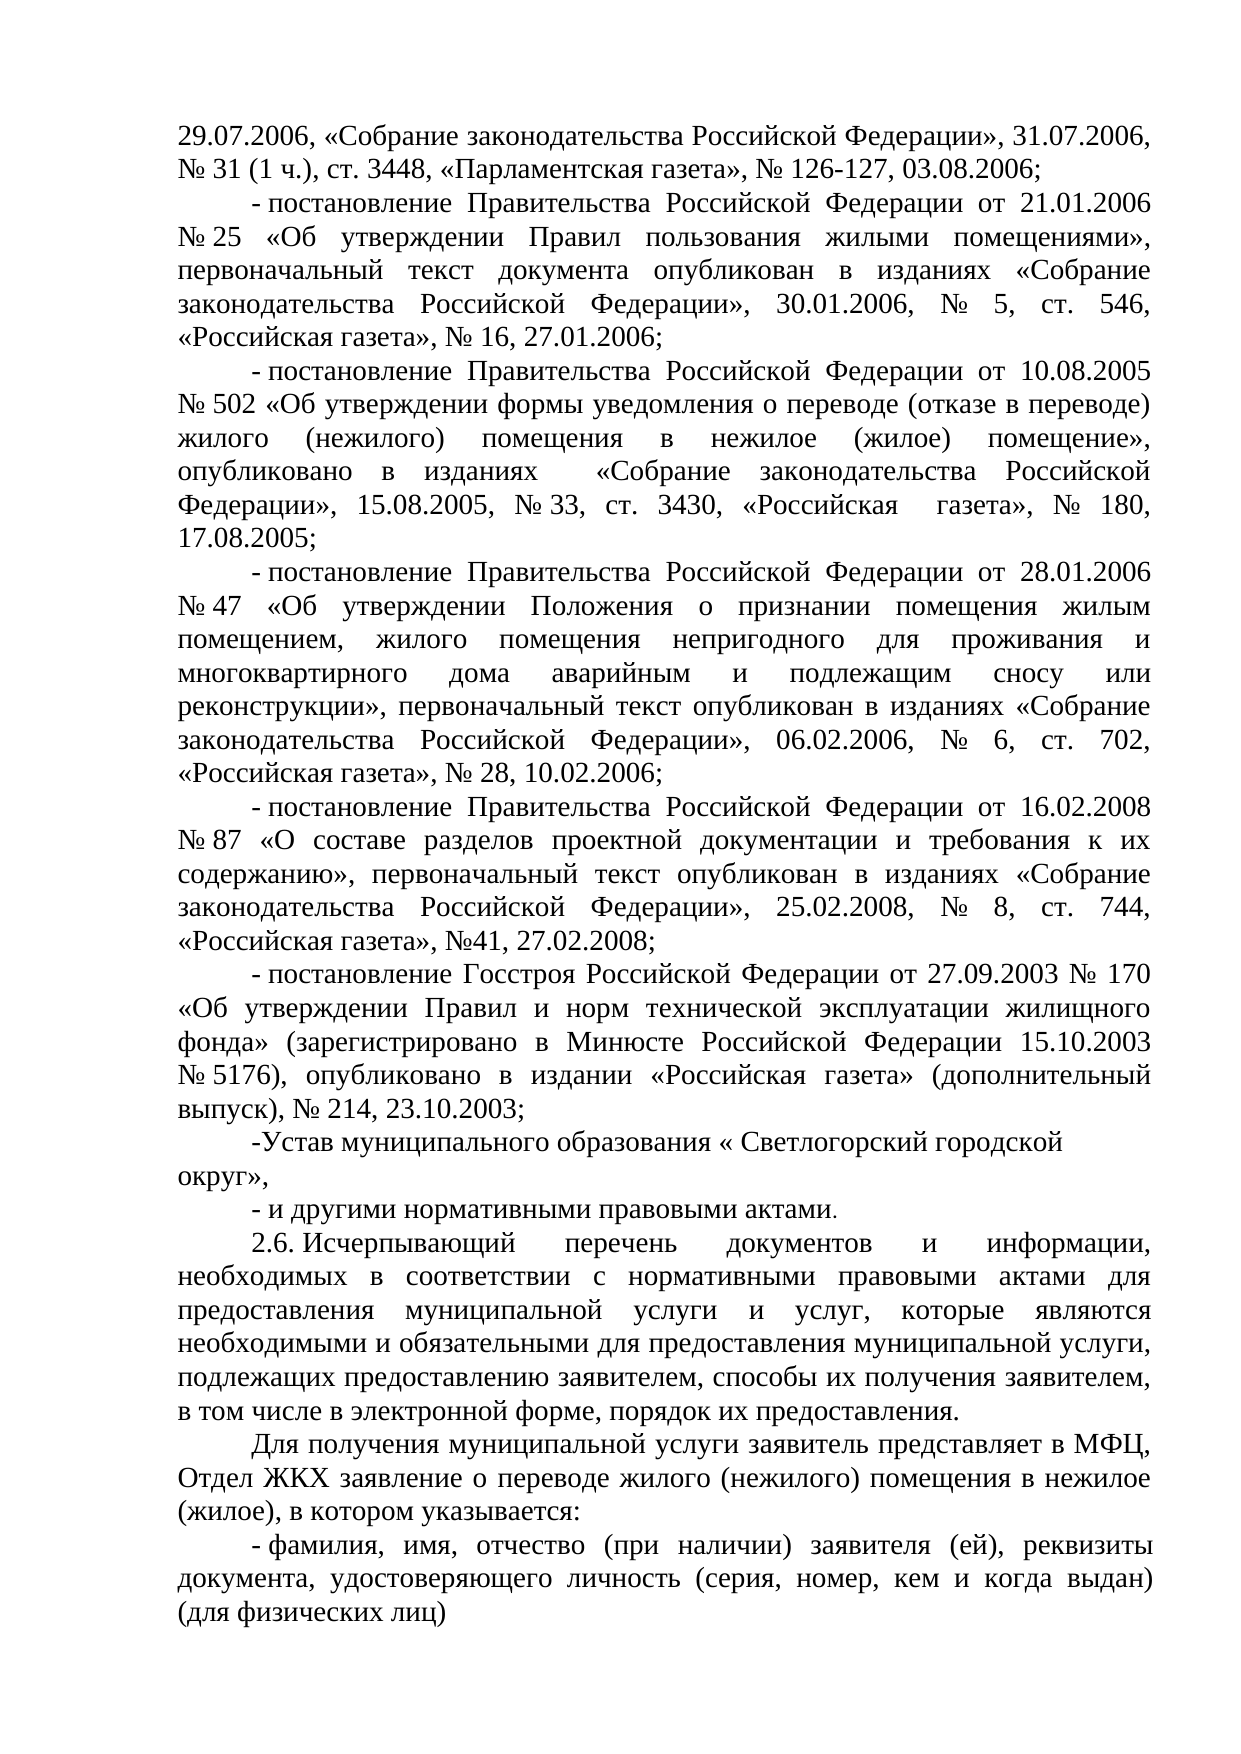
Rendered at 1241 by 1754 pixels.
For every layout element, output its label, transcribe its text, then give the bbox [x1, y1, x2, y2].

text -Устав муниципального образования « Светлогорский городской округ», [177, 1124, 1152, 1191]
text - и другими нормативными правовыми актами. [177, 1191, 1152, 1225]
text 2.6. Исчерпывающий перечень документов и информации, необходимых в соответствии с нормативными правовыми актами для предоставления муниципальной услуги и услуг, которые являются необходимыми и обязательными для предоставления муниципальной услуги, подлежащих предоставлению заявителем, способы их получения заявителем, в том числе в электронной форме, порядок их предоставления. [177, 1225, 1152, 1426]
text - фамилия, имя, отчество (при наличии) заявителя (ей), реквизиты документа, удостоверяющего личность (серия, номер, кем и когда выдан) (для физических лиц) [177, 1527, 1154, 1627]
text - постановление Правительства Российской Федерации от 10.08.2005 № 502 «Об утверждении формы уведомления о переводе (отказе в переводе) жилого (нежилого) помещения в нежилое (жилое) помещение», опубликовано в изданиях «Собрание законодательства Российской Федерации», 15.08.2005, № 33, ст. 3430, «Российская газета», № 180, 17.08.2005; [177, 353, 1152, 554]
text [177, 118, 1152, 185]
text - постановление Правительства Российской Федерации от 28.01.2006 № 47 «Об утверждении Положения о признании помещения жилым помещением, жилого помещения непригодного для проживания и многоквартирного дома аварийным и подлежащим сносу или реконструкции», первоначальный текст опубликован в изданиях «Собрание законодательства Российской Федерации», 06.02.2006, № 6, ст. 702, «Российская газета», № 28, 10.02.2006; [177, 554, 1152, 789]
text Для получения муниципальной услуги заявитель представляет в МФЦ, Отдел ЖКХ заявление о переводе жилого (нежилого) помещения в нежилое (жилое), в котором указывается: [177, 1426, 1152, 1527]
text - постановление Госстроя Российской Федерации от 27.09.2003 № 170 «Об утверждении Правил и норм технической эксплуатации жилищного фонда» (зарегистрировано в Минюсте Российской Федерации 15.10.2003 № 5176), опубликовано в издании «Российская газета» (дополнительный выпуск), № 214, 23.10.2003; [177, 957, 1152, 1124]
text - постановление Правительства Российской Федерации от 21.01.2006 № 25 «Об утверждении Правил пользования жилыми помещениями», первоначальный текст документа опубликован в изданиях «Собрание законодательства Российской Федерации», 30.01.2006, № 5, ст. 546, «Российская газета», № 16, 27.01.2006; [177, 185, 1152, 353]
text - постановление Правительства Российской Федерации от 16.02.2008 № 87 «О составе разделов проектной документации и требования к их содержанию», первоначальный текст опубликован в изданиях «Собрание законодательства Российской Федерации», 25.02.2008, № 8, ст. 744, «Российская газета», №41, 27.02.2008; [177, 789, 1152, 957]
